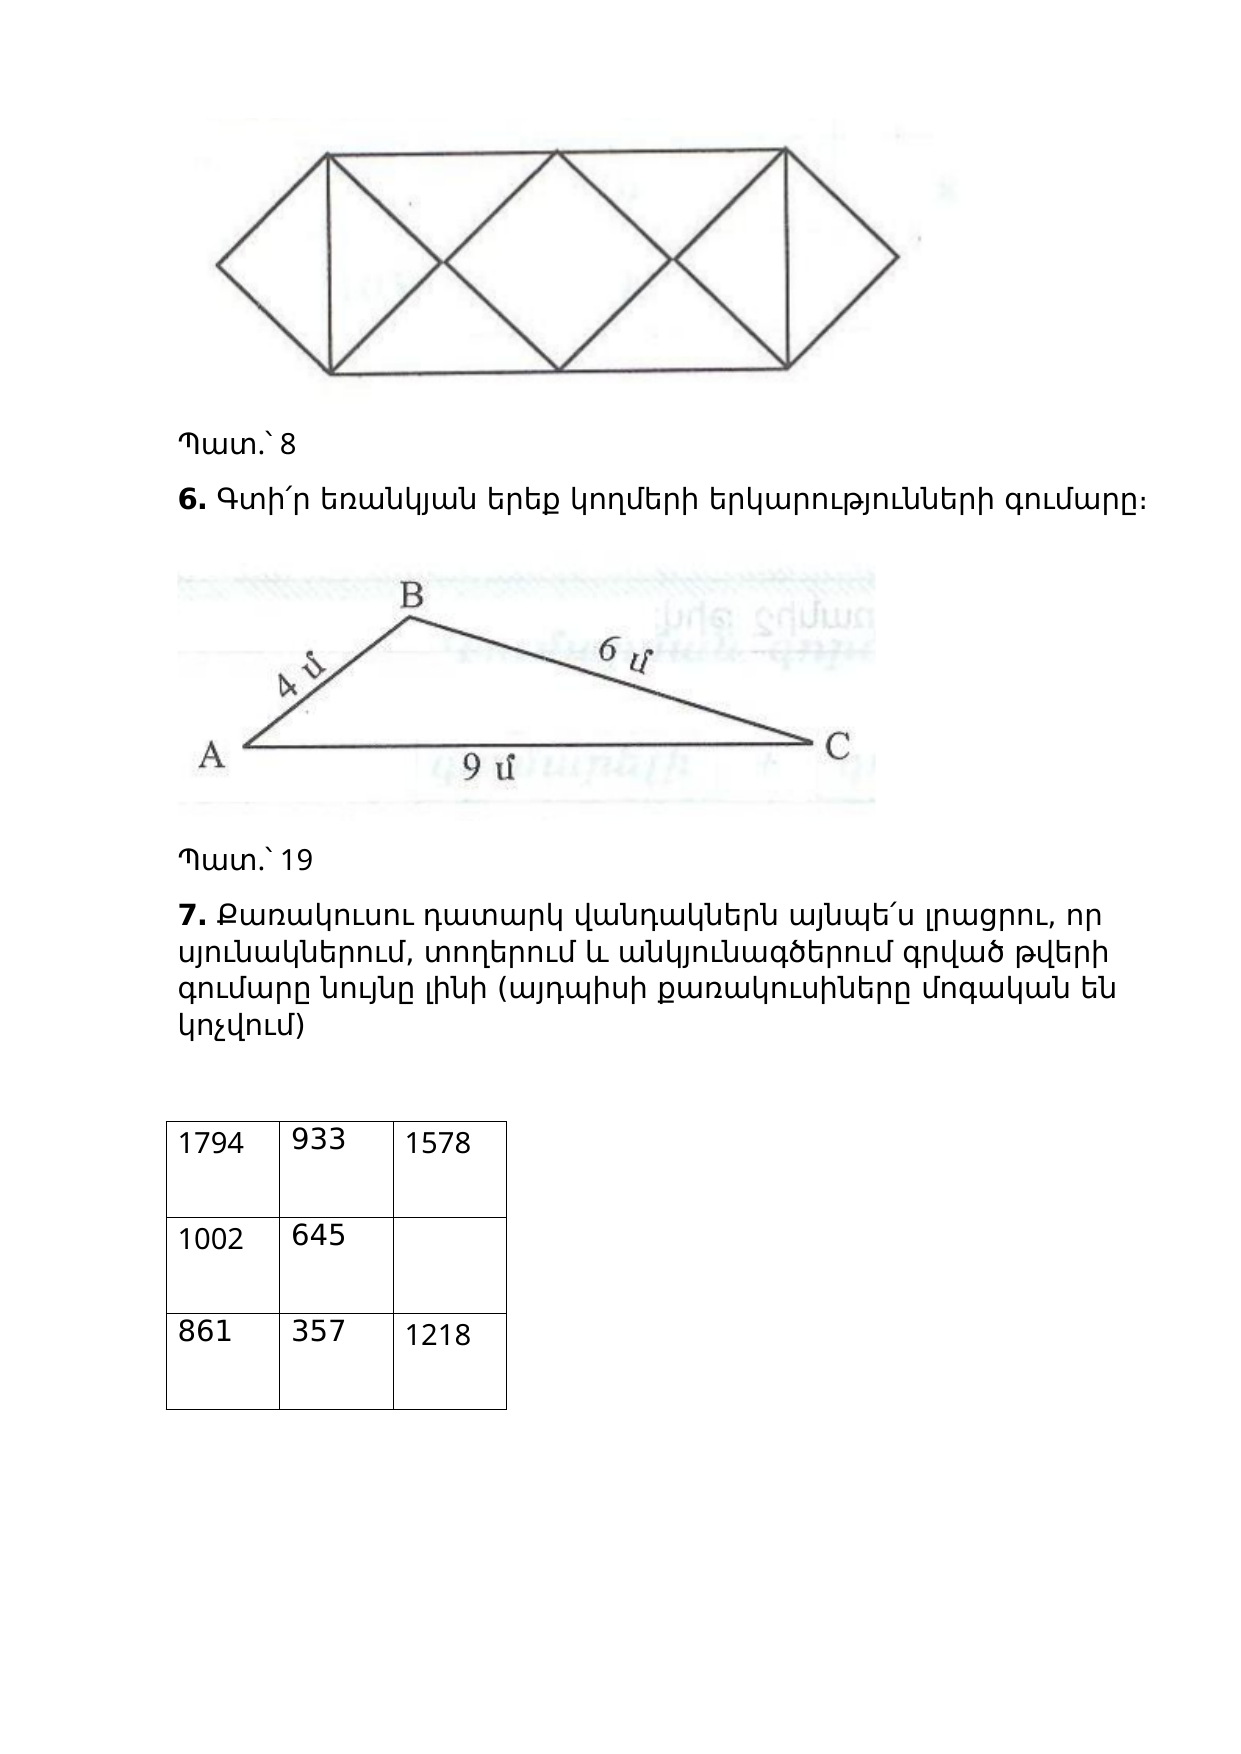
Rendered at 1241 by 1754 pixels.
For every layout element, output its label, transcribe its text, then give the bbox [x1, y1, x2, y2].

table_cell 1002 [167, 1218, 279, 1313]
table_cell 1218 [394, 1314, 506, 1409]
table_header 1578 [394, 1122, 506, 1217]
table_header 1794 [167, 1122, 279, 1217]
picture [177, 535, 876, 821]
text Պատ.՝ 8 [177, 423, 1152, 463]
table_header 933 [280, 1122, 393, 1217]
table_cell 861 [167, 1314, 279, 1409]
text 7․ Քառակուսու դատարկ վանդակներն այնպե՛ս լրացրու, որ սյունակներում, տողերում և անկյունագծերում գրված թվերի գումարը նույնը լինի (այդպիսի քառակուսիները մոգական են կոչվում) [177, 898, 1152, 1042]
table_cell 645 [280, 1218, 393, 1313]
table_cell 357 [280, 1314, 393, 1409]
text 6․ Գտի՛ր եռանկյան երեք կողմերի երկարությունների գումարը։ [177, 482, 1152, 516]
table_cell [394, 1218, 506, 1313]
text Պատ.՝ 19 [177, 839, 1152, 879]
picture [177, 118, 962, 404]
